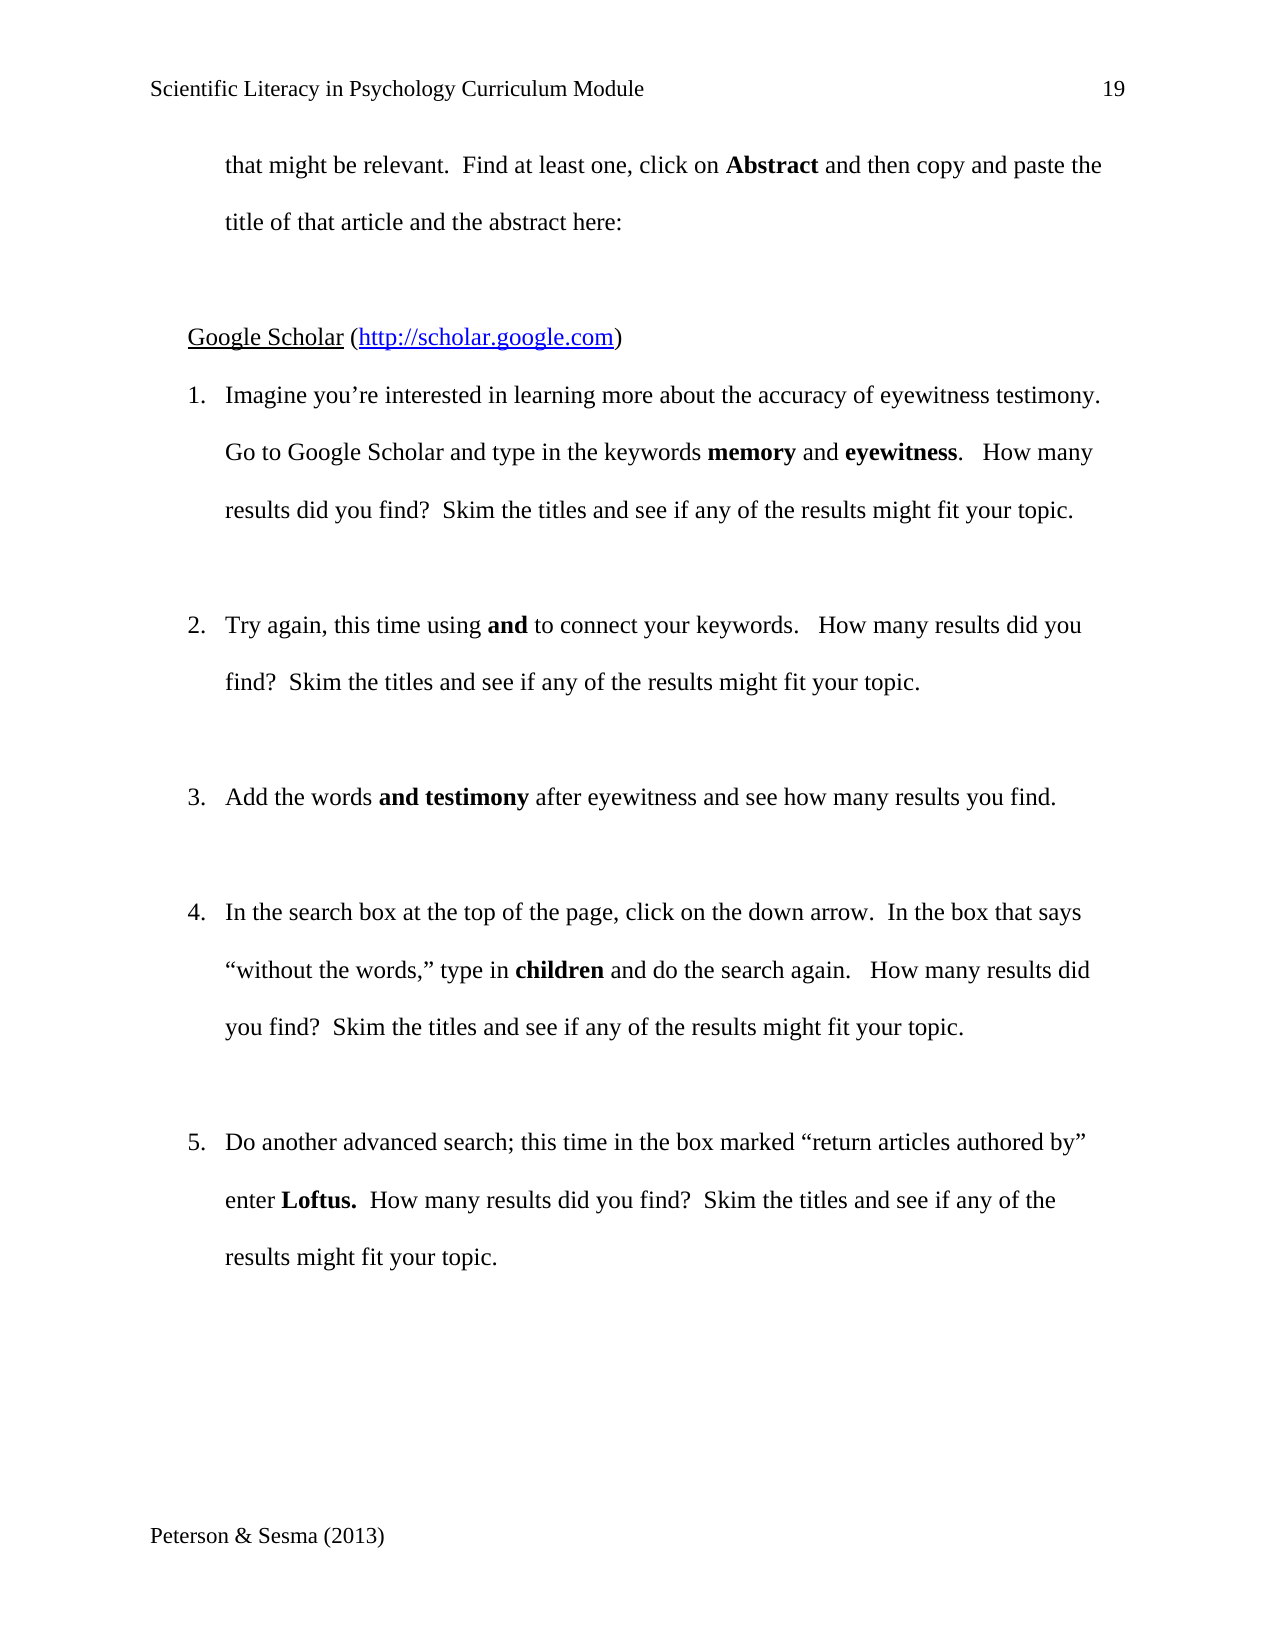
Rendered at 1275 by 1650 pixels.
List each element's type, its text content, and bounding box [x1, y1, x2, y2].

list Add the words and testimony after eyewitness and see how many results you find. [187, 782, 1125, 811]
list Try again, this time using and to connect your keywords. How many results did you find? Skim the titles and see if any of the results might fit your topic. [187, 610, 1125, 696]
list Do another advanced search; this time in the box marked “return articles authored by” enter Loftus. How many results did you find? Skim the titles and see if any of the results might fit your topic. [187, 1127, 1125, 1271]
list In the search box at the top of the page, click on the down arrow. In the box that says “without the words,” type in children and do the search again. How many results did you find? Skim the titles and see if any of the results might fit your topic. [187, 897, 1125, 1041]
list Google Scholar (http://scholar.google.com) [187, 322, 1125, 351]
list Imagine you’re interested in learning more about the accuracy of eyewitness testimony. Go to Google Scholar and type in the keywords memory and eyewitness. How many results did you find? Skim the titles and see if any of the results might fit your topic. [187, 380, 1125, 524]
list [187, 150, 1125, 236]
